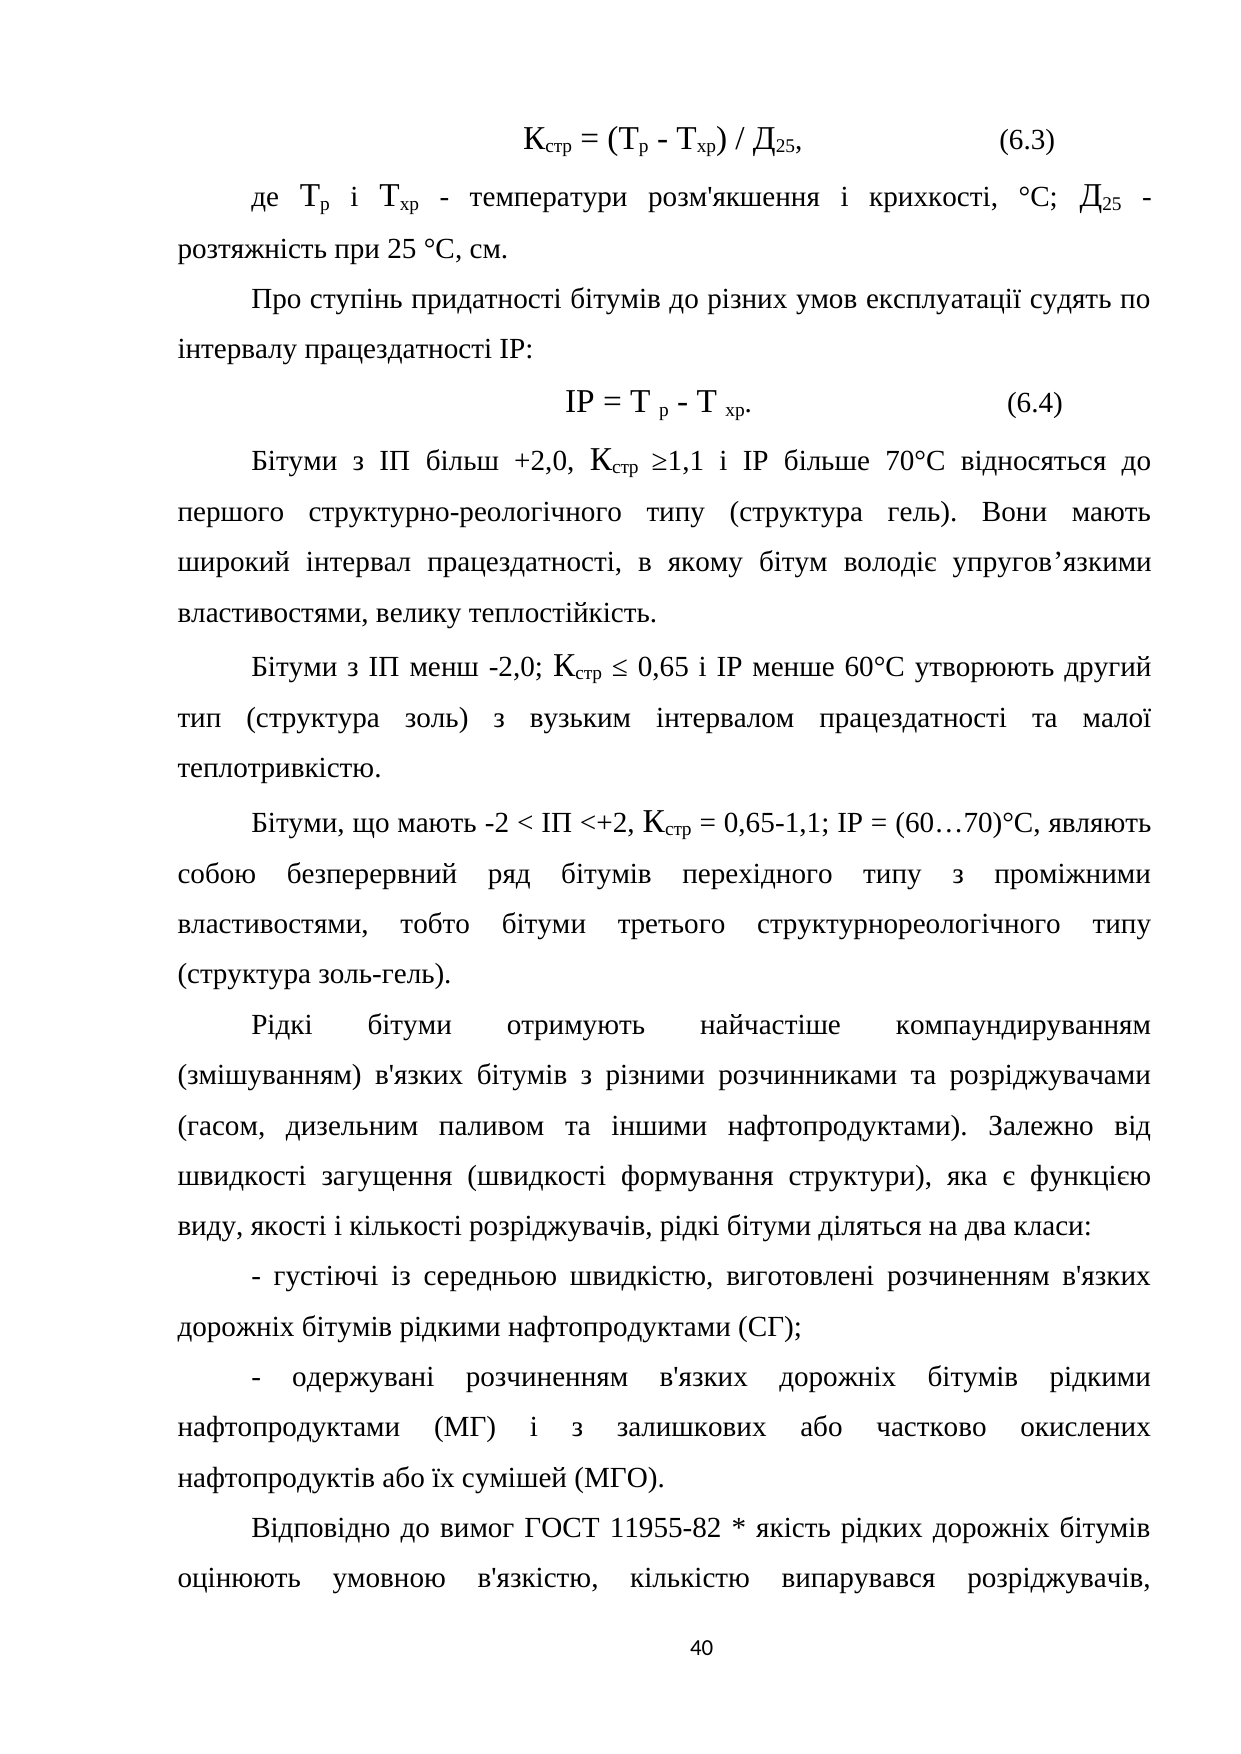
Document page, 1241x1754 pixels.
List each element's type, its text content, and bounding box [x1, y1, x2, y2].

text Кстр = (Тр - Тхр) / Д25, (6.3) [177, 118, 1152, 156]
text - одержувані розчиненням в'язких дорожніх бітумів рідкими нафтопродуктами (МГ) і з залишкових або частково окислених нафтопродуктів або їх сумішей (МГО). [177, 1359, 1152, 1493]
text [177, 1510, 1152, 1594]
text Бітуми з ІП ​​більш +2,0, Кстр ≥1,1 і ІР більше 70°С відносяться до першого структурно-реологічного типу (структура гель). Вони мають широкий інтервал працездатності, в якому бітум володіє упругов’язкими властивостями, велику теплостійкість. [177, 439, 1152, 628]
text - густіючі із середньою швидкістю, виготовлені розчиненням в'язких дорожніх бітумів рідкими нафтопродуктами (СГ); [177, 1258, 1152, 1342]
text Про ступінь придатності бітумів до різних умов експлуатації судять по інтервалу працездатності ІР: [177, 281, 1152, 365]
text де Тр і Тхр - температури розм'якшення і крихкості, °С; Д25 - розтяжність при 25 °С, см. [177, 176, 1152, 264]
text Бітуми з ІП ​​менш -2,0; Кстр ≤ 0,65 і ІР менше 60°С утворюють другий тип (структура золь) з вузьким інтервалом працездатності та малої теплотривкістю. [177, 645, 1152, 784]
text Бітуми, що мають -2 < ІП <+2, Кстр = 0,65-1,1; ІР = (60…70)°С, являють собою безперервний ряд бітумів перехідного типу з проміжними властивостями, тобто бітуми третього структурнореологічного типу (структура золь-гель). [177, 801, 1152, 990]
text ІР = Т р - Т хр. (6.4) [177, 382, 1152, 420]
text Рідкі бітуми отримують найчастіше компаундируванням (змішуванням) в'язких бітумів з різними розчинниками та розріджувачами (гасом, дизельним паливом та іншими нафтопродуктами). Залежно від швидкості загущення (швидкості формування структури), яка є функцією виду, якості і кількості розріджувачів, рідкі бітуми діляться на два класи: [177, 1007, 1152, 1242]
